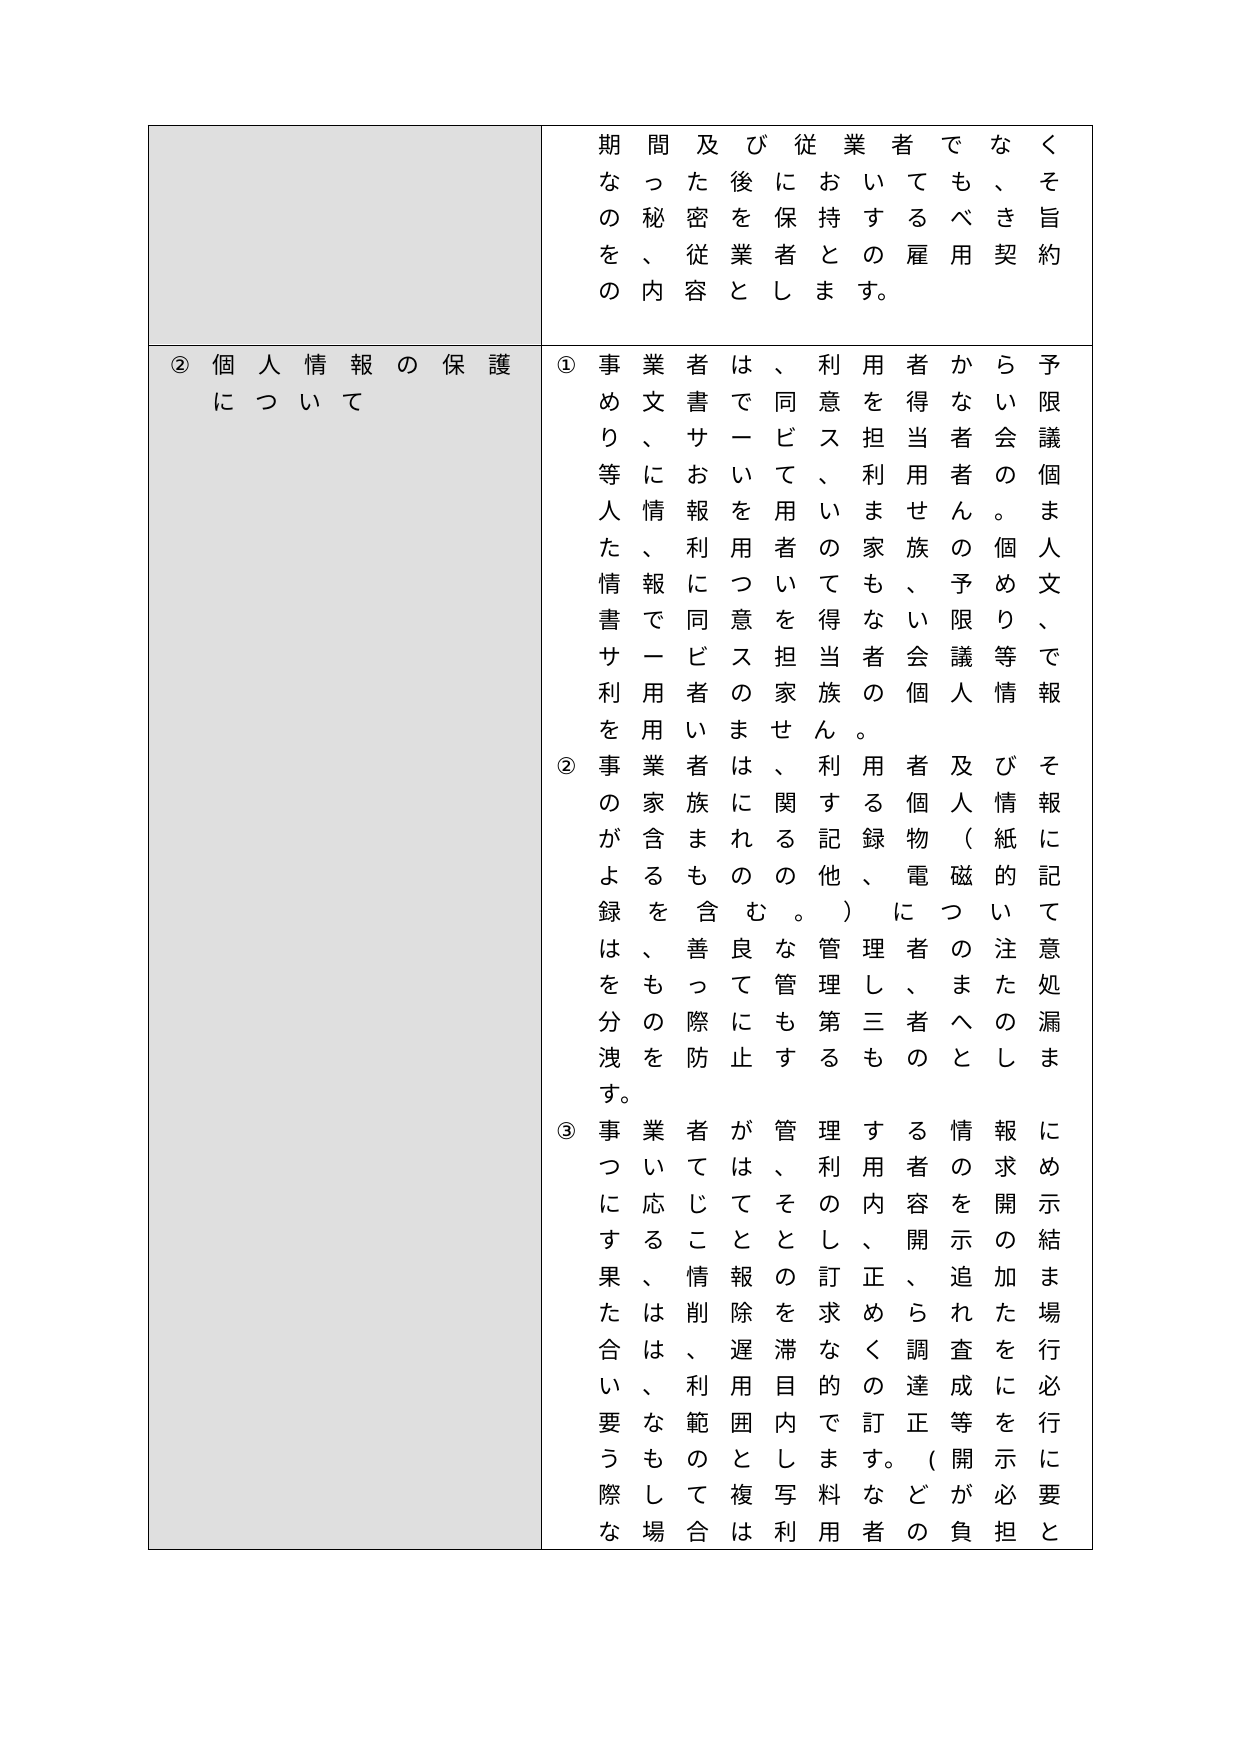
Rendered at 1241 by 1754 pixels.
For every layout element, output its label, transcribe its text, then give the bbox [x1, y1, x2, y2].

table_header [542, 126, 1092, 344]
table_cell 個人情報の保護について [149, 346, 541, 1549]
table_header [149, 126, 541, 344]
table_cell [542, 346, 1092, 1549]
